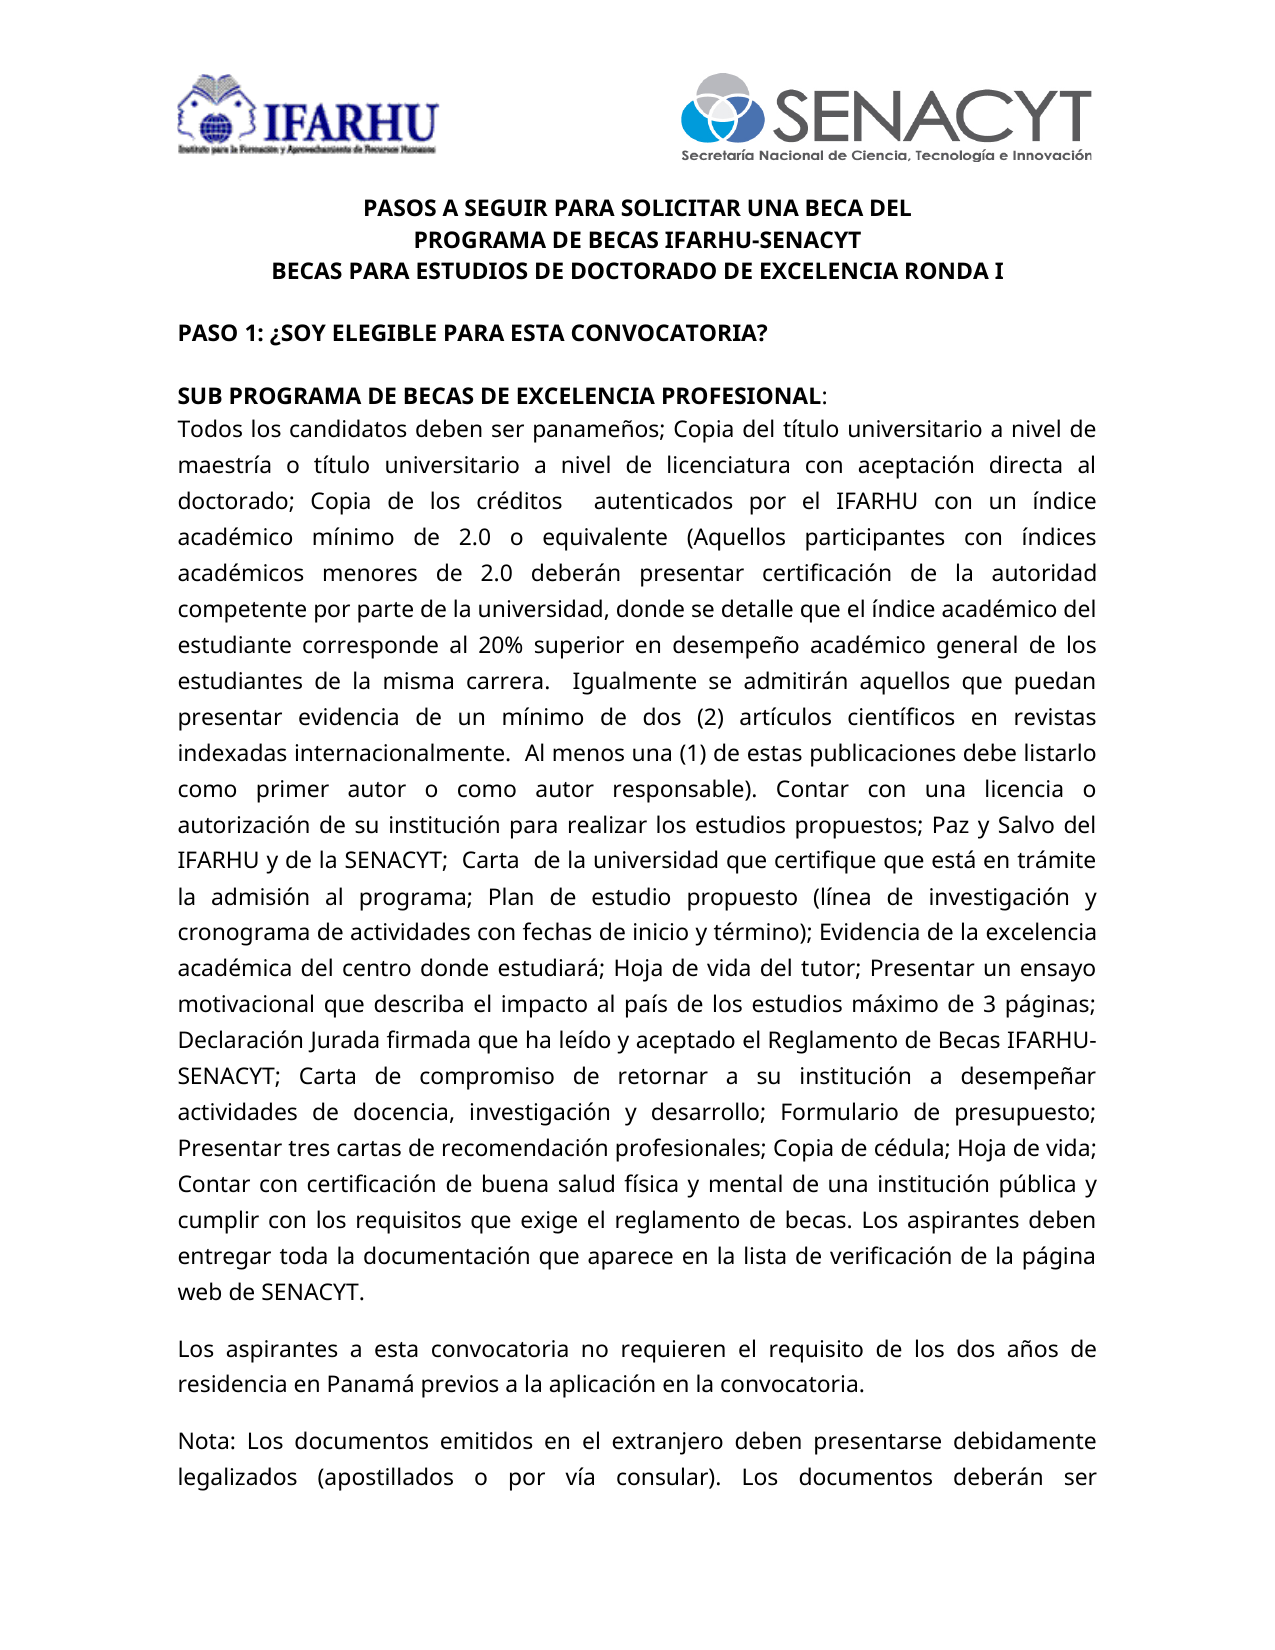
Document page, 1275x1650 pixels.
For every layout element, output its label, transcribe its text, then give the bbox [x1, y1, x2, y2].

text Todos los candidatos deben ser panameños; Copia del título universitario a nivel de maestría o título universitario a nivel de licenciatura con aceptación directa al doctorado; Copia de los créditos autenticados por el IFARHU con un índice académico mínimo de 2.0 o equivalente (Aquellos participantes con índices académicos menores de 2.0 deberán presentar certificación de la autoridad competente por parte de la universidad, donde se detalle que el índice académico del estudiante corresponde al 20% superior en desempeño académico general de los estudiantes de la misma carrera. Igualmente se admitirán aquellos que puedan presentar evidencia de un mínimo de dos (2) artículos científicos en revistas indexadas internacionalmente. Al menos una (1) de estas publicaciones debe listarlo como primer autor o como autor responsable). Contar con una licencia o autorización de su institución para realizar los estudios propuestos; Paz y Salvo del IFARHU y de la SENACYT; Carta de la universidad que certifique que está en trámite la admisión al programa; Plan de estudio propuesto (línea de investigación y cronograma de actividades con fechas de inicio y término); Evidencia de la excelencia académica del centro donde estudiará; Hoja de vida del tutor; Presentar un ensayo motivacional que describa el impacto al país de los estudios máximo de 3 páginas; Declaración Jurada firmada que ha leído y aceptado el Reglamento de Becas IFARHU-SENACYT; Carta de compromiso de retornar a su institución a desempeñar actividades de docencia, investigación y desarrollo; Formulario de presupuesto; Presentar tres cartas de recomendación profesionales; Copia de cédula; Hoja de vida; Contar con certificación de buena salud física y mental de una institución pública y cumplir con los requisitos que exige el reglamento de becas. Los aspirantes deben entregar toda la documentación que aparece en la lista de verificación de la página web de SENACYT. [177, 413, 1098, 1307]
text Los aspirantes a esta convocatoria no requieren el requisito de los dos años de residencia en Panamá previos a la aplicación en la convocatoria. [177, 1332, 1098, 1400]
text PROGRAMA DE BECAS IFARHU-SENACYT [177, 224, 1098, 255]
text BECAS PARA ESTUDIOS DE DOCTORADO DE EXCELENCIA RONDA I [177, 255, 1098, 286]
text SUB PROGRAMA DE BECAS DE EXCELENCIA PROFESIONAL: [177, 380, 1098, 411]
text PASOS A SEGUIR PARA SOLICITAR UNA BECA DEL [177, 192, 1098, 224]
text PASO 1: ¿SOY ELEGIBLE PARA ESTA CONVOCATORIA? [177, 317, 1098, 349]
picture [177, 74, 444, 162]
picture [681, 73, 1092, 162]
